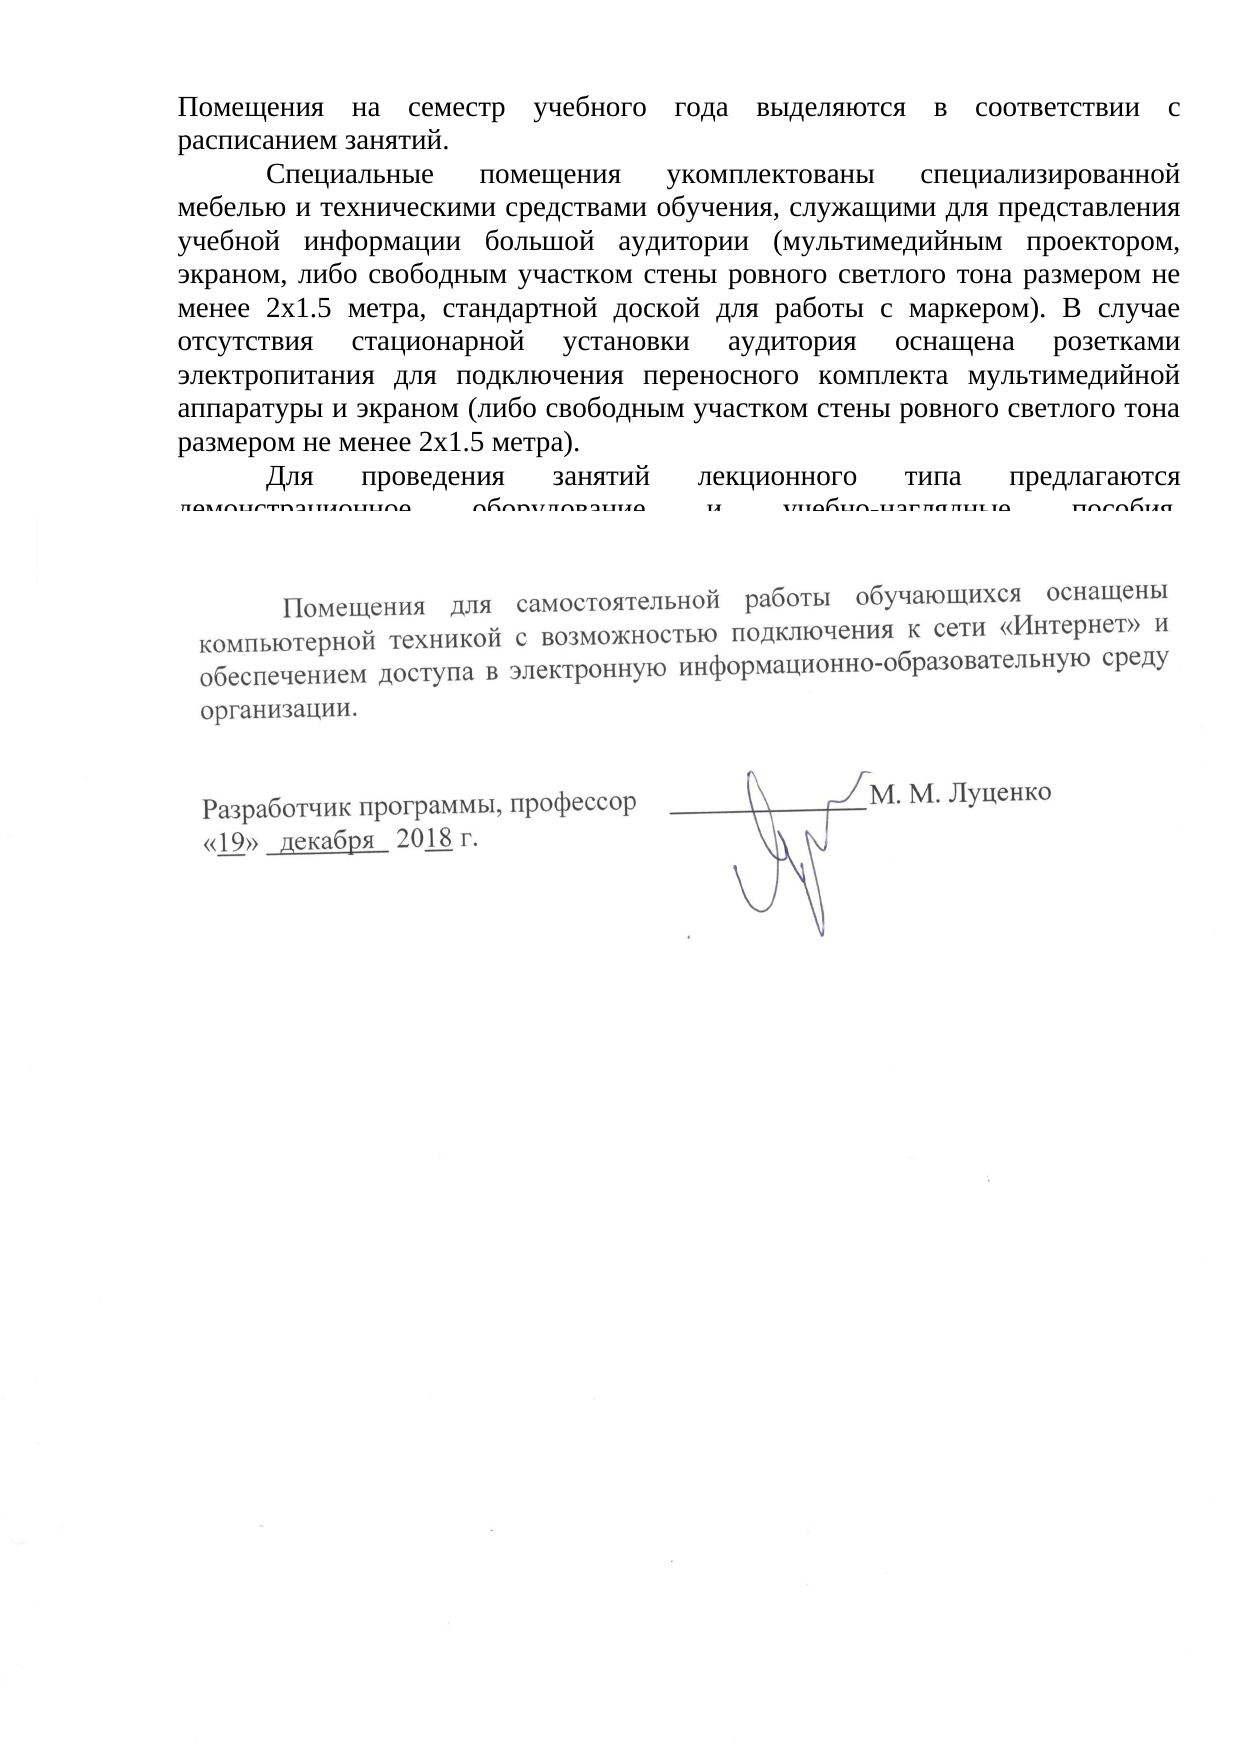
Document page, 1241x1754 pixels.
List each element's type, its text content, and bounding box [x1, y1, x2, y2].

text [177, 89, 1181, 156]
text Для проведения занятий лекционного типа предлагаются демонстрационное оборудование и учебно-наглядные пособия, обеспечивающие тематические иллюстрации, соответствующие рабочей учебной программе дисциплины. [177, 458, 1181, 511]
picture [2, 511, 1235, 1754]
text Специальные помещения укомплектованы специализированной мебелью и техническими средствами обучения, служащими для представления учебной информации большой аудитории (мультимедийным проектором, экраном, либо свободным участком стены ровного светлого тона размером не менее 2х1.5 метра, стандартной доской для работы с маркером). В случае отсутствия стационарной установки аудитория оснащена розетками электропитания для подключения переносного комплекта мультимедийной аппаратуры и экраном (либо свободным участком стены ровного светлого тона размером не менее 2х1.5 метра). [177, 156, 1181, 458]
